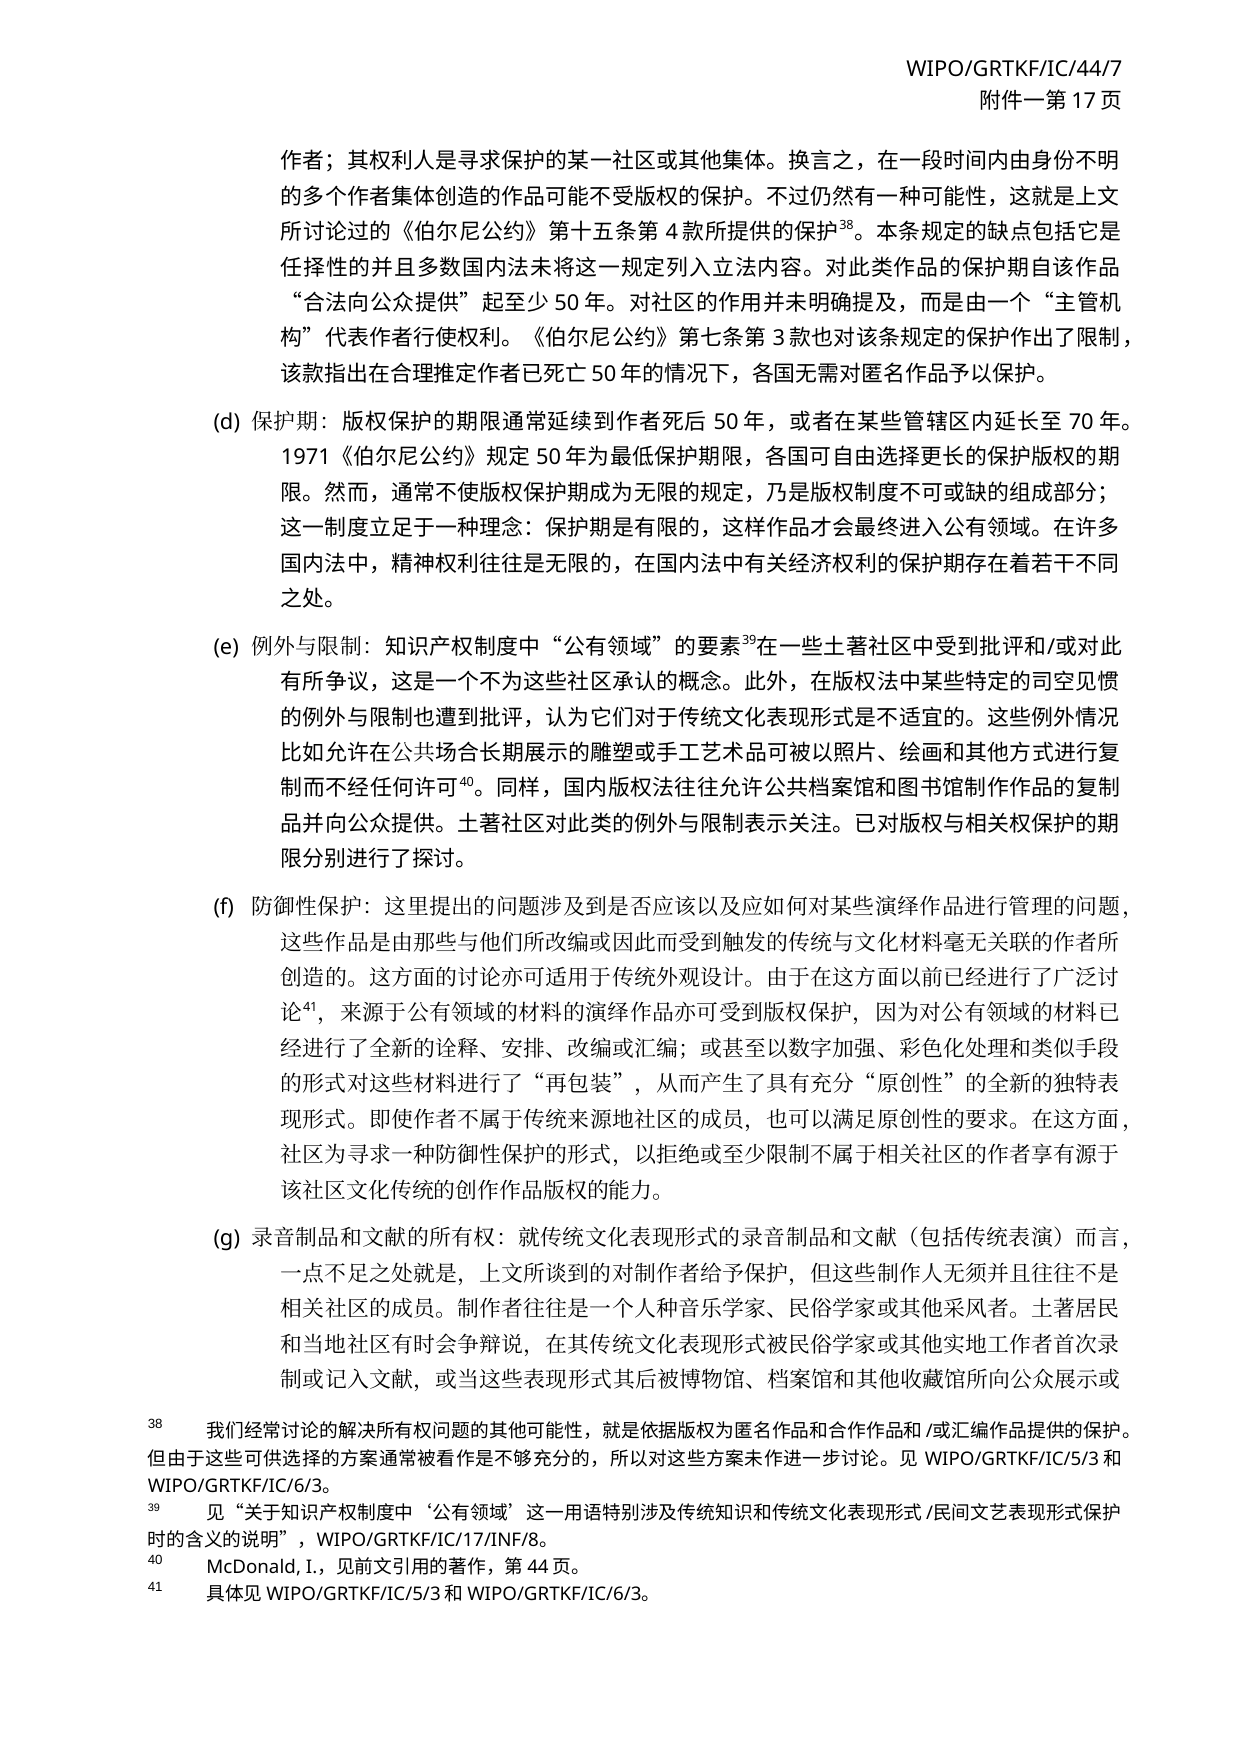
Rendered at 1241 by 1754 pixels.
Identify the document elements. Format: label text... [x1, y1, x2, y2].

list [213, 140, 1122, 388]
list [213, 1217, 1122, 1394]
list 防御性保护：这里提出的问题涉及到是否应该以及应如何对某些演绎作品进行管理的问题，这些作品是由那些与他们所改编或因此而受到触发的传统与文化材料毫无关联的作者所创造的。这方面的讨论亦可适用于传统外观设计。由于在这方面以前已经进行了广泛讨论，来源于公有领域的材料的演绎作品亦可受到版权保护，因为对公有领域的材料已经进行了全新的诠释、安排、改编或汇编；或甚至以数字加强、彩色化处理和类似手段的形式对这些材料进行了“再包装”，从而产生了具有充分“原创性”的全新的独特表现形式。即使作者不属于传统来源地社区的成员，也可以满足原创性的要求。在这方面，社区为寻求一种防御性保护的形式，以拒绝或至少限制不属于相关社区的作者享有源于该社区文化传统的创作作品版权的能力。 [213, 886, 1122, 1204]
list 例外与限制：知识产权制度中“公有领域”的要素在一些土著社区中受到批评和/或对此有所争议，这是一个不为这些社区承认的概念。此外，在版权法中某些特定的司空见惯的例外与限制也遭到批评，认为它们对于传统文化表现形式是不适宜的。这些例外情况比如允许在公共场合长期展示的雕塑或手工艺术品可被以照片、绘画和其他方式进行复制而不经任何许可。同样，国内版权法往往允许公共档案馆和图书馆制作作品的复制品并向公众提供。土著社区对此类的例外与限制表示关注。已对版权与相关权保护的期限分别进行了探讨。 [213, 625, 1122, 873]
list 保护期：版权保护的期限通常延续到作者死后50年，或者在某些管辖区内延长至70年。1971《伯尔尼公约》规定50年为最低保护期限，各国可自由选择更长的保护版权的期限。然而，通常不使版权保护期成为无限的规定，乃是版权制度不可或缺的组成部分；这一制度立足于一种理念：保护期是有限的，这样作品才会最终进入公有领域。在许多国内法中，精神权利往往是无限的，在国内法中有关经济权利的保护期存在着若干不同之处。 [213, 400, 1122, 613]
